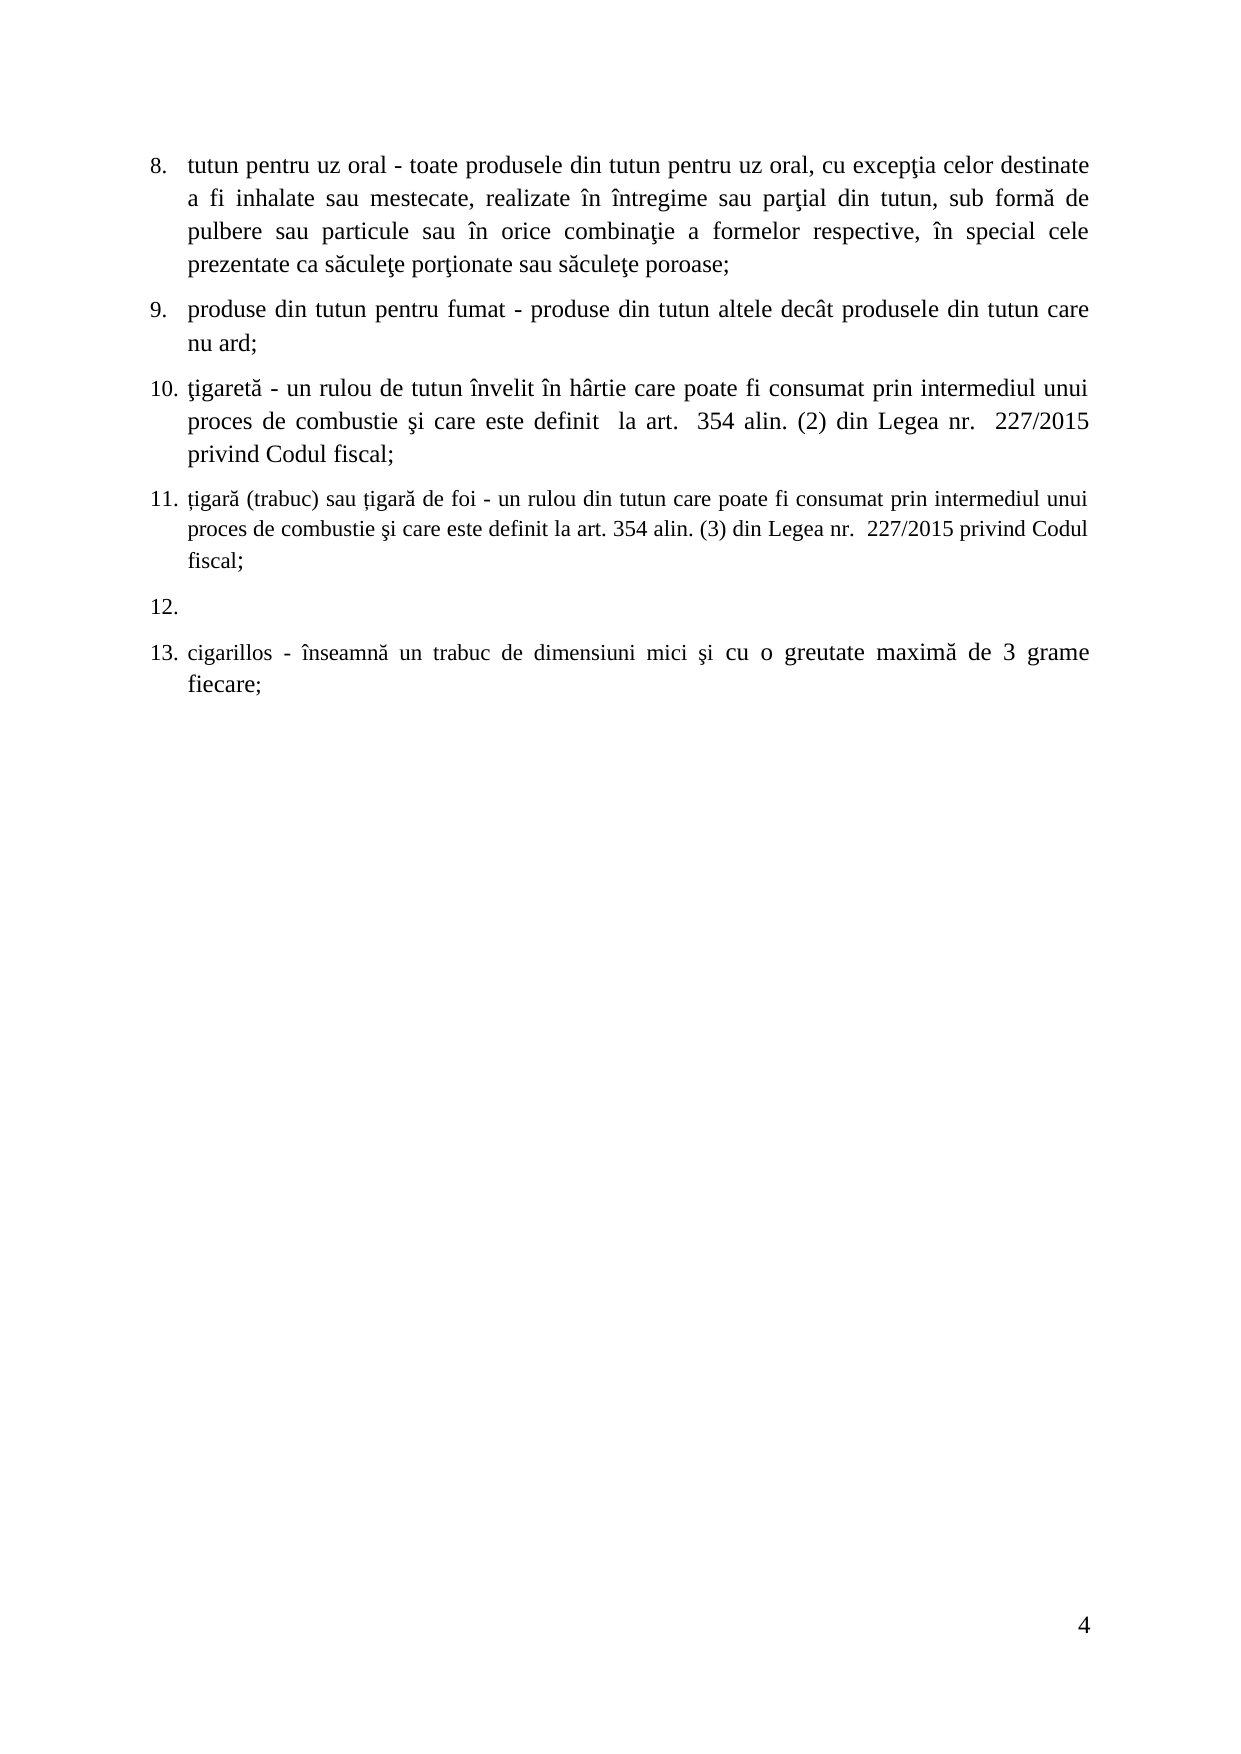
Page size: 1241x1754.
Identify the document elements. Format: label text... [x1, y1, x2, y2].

subtitle cigarillos - înseamnă un trabuc de dimensiuni mici şi cu o greutate maximă de 3 grame fiecare; [150, 637, 1090, 698]
subtitle tutun pentru uz oral - toate produsele din tutun pentru uz oral, cu excepţia celor destinate a fi inhalate sau mestecate, realizate în întregime sau parţial din tutun, sub formă de pulbere sau particule sau în orice combinaţie a formelor respective, în special cele prezentate ca săculeţe porţionate sau săculeţe poroase; [150, 150, 1090, 278]
subtitle produse din tutun pentru fumat - produse din tutun altele decât produsele din tutun care nu ard; [150, 294, 1090, 356]
subtitle ţigaretă - un rulou de tutun învelit în hârtie care poate fi consumat prin intermediul unui proces de combustie şi care este definit la art. 354 alin. (2) din Legea nr. 227/2015 privind Codul fiscal; [150, 373, 1090, 468]
subtitle țigară (trabuc) sau țigară de foi - un rulou din tutun care poate fi consumat prin intermediul unui proces de combustie şi care este definit la art. 354 alin. (3) din Legea nr. 227/2015 privind Codul fiscal; [150, 485, 1090, 574]
